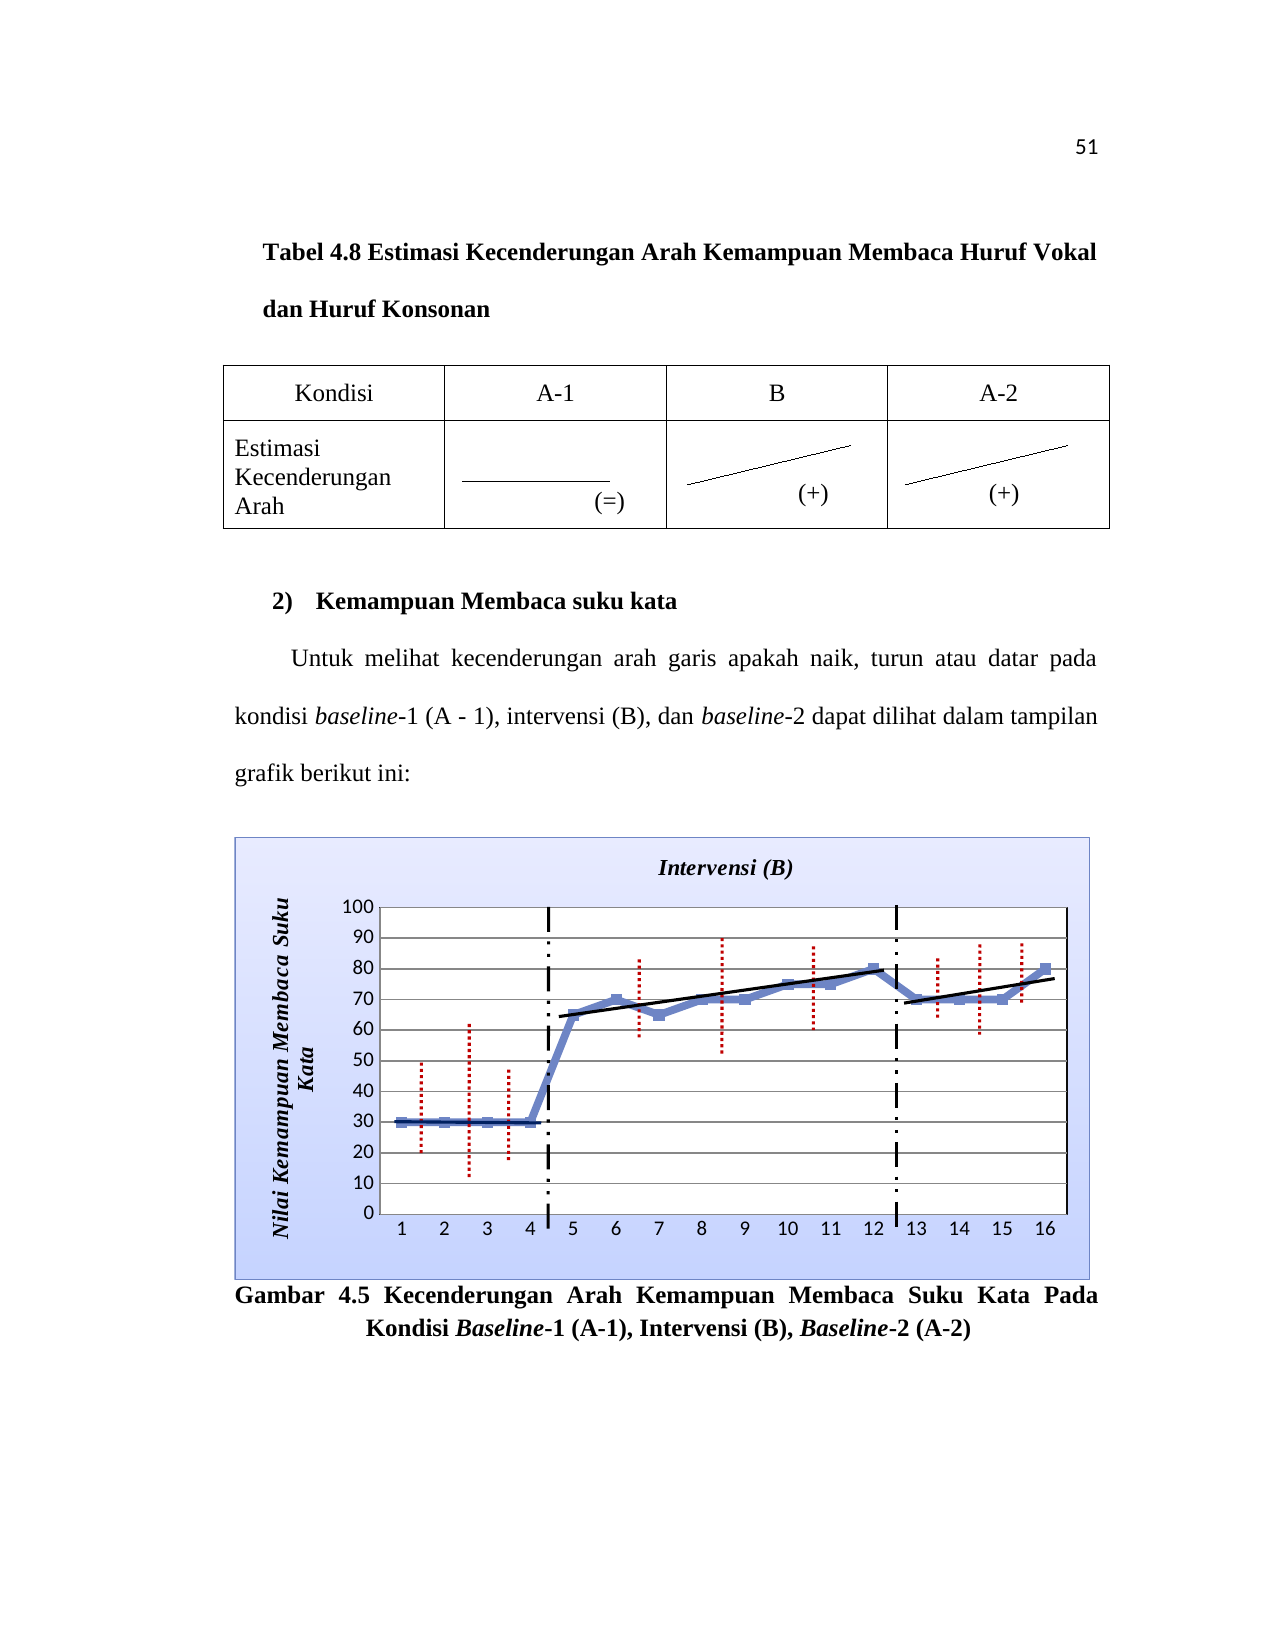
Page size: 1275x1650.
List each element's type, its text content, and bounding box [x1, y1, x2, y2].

table_cell [445, 421, 666, 527]
text Tabel 4.8 Estimasi Kecenderungan Arah Kemampuan Membaca Huruf Vokal dan Huruf Konsonan [262, 237, 1098, 323]
table_cell [888, 421, 1109, 527]
list Kemampuan Membaca suku kata [272, 586, 1098, 615]
table_header A-1 [445, 366, 666, 420]
text Gambar 4.5 Kecenderungan Arah Kemampuan Membaca Suku Kata Pada Kondisi Baseline-1 (A-1), Intervensi (B), Baseline-2 (A-2) [234, 1281, 1098, 1342]
text Untuk melihat kecenderungan arah garis apakah naik, turun atau datar pada kondisi baseline-1 (A - 1), intervensi (B), dan baseline-2 dapat dilihat dalam tampilan grafik berikut ini: [234, 643, 1098, 787]
table_cell Estimasi Kecenderungan Arah [224, 421, 444, 527]
table_cell [667, 421, 887, 527]
table_header A-2 [888, 366, 1109, 420]
table_header B [667, 366, 887, 420]
table_header Kondisi [224, 366, 444, 420]
